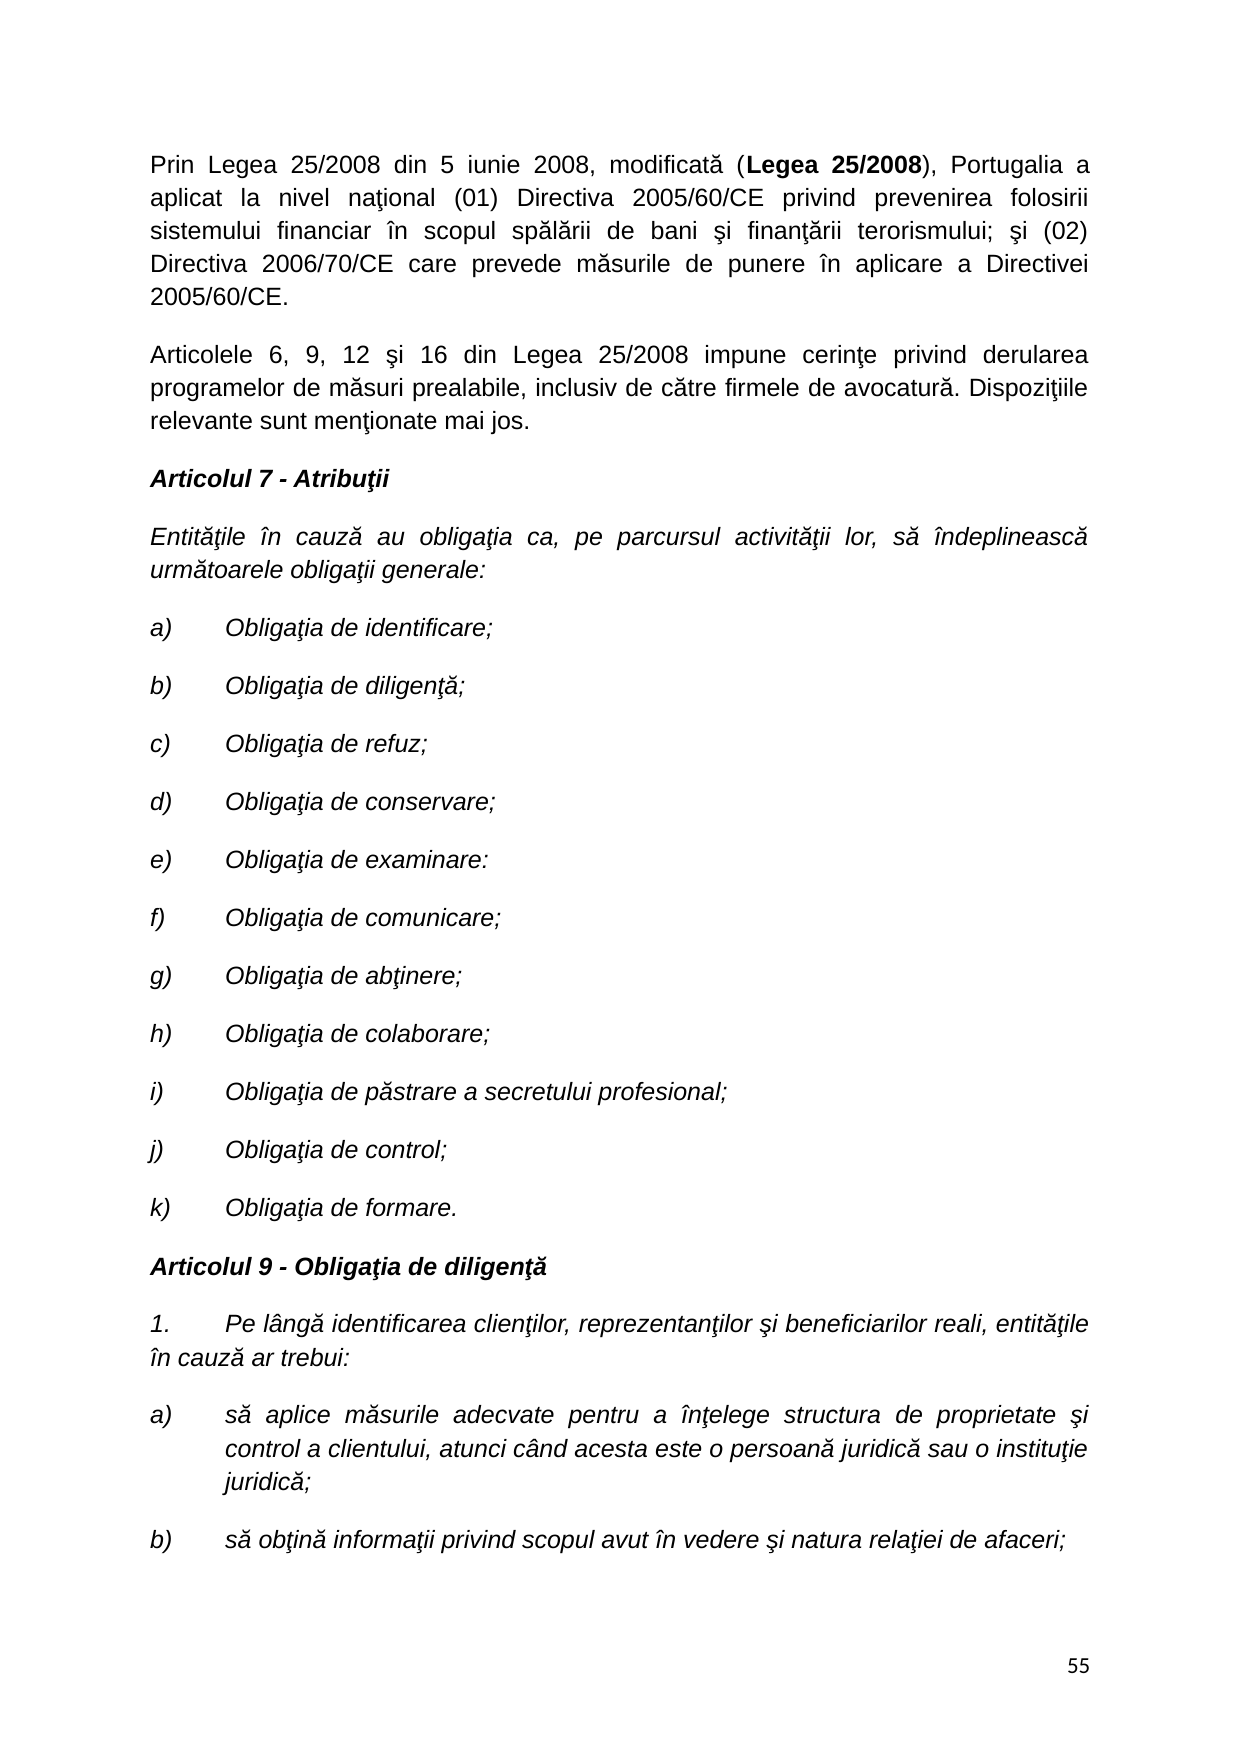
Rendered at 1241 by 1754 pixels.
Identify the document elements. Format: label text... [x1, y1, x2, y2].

list Obligaţia de comunicare; [150, 903, 1090, 932]
list Obligaţia de conservare; [150, 787, 1090, 816]
list Obligaţia de control; [150, 1135, 1090, 1164]
list Obligaţia de păstrare a secretului profesional; [150, 1077, 1090, 1106]
list Entităţile în cauză au obligaţia ca, pe parcursul activităţii lor, să îndeplinească următoarele obligaţii generale: [150, 522, 1090, 584]
list Obligaţia de identificare; [150, 613, 1090, 642]
list Obligaţia de refuz; [150, 729, 1090, 758]
list Obligaţia de examinare: [150, 845, 1090, 874]
list Obligaţia de abţinere; [150, 961, 1090, 990]
text Articolul 9 - Obligaţia de diligenţă [150, 1251, 1090, 1280]
list Obligaţia de formare. [150, 1193, 1090, 1222]
list Obligaţia de diligenţă; [150, 671, 1090, 700]
list să aplice măsurile adecvate pentru a înţelege structura de proprietate şi control a clientului, atunci când acesta este o persoană juridică sau o instituţie juridică; [150, 1401, 1090, 1495]
list să obţină informaţii privind scopul avut în vedere şi natura relaţiei de afaceri; [150, 1524, 1090, 1553]
list Prin Legea 25/2008 din 5 iunie 2008, modificată (Legea 25/2008), Portugalia a aplicat la nivel naţional (01) Directiva 2005/60/CE privind prevenirea folosirii sistemului financiar în scopul spălării de bani şi finanţării terorismului; şi (02) Directiva 2006/70/CE care prevede măsurile de punere în aplicare a Directivei 2005/60/CE. [150, 150, 1090, 311]
list Articolul 7 - Atribuţii [150, 464, 1090, 493]
list Obligaţia de colaborare; [150, 1019, 1090, 1048]
list Articolele 6, 9, 12 şi 16 din Legea 25/2008 impune cerinţe privind derularea programelor de măsuri prealabile, inclusiv de către firmele de avocatură. Dispoziţiile relevante sunt menţionate mai jos. [150, 340, 1090, 435]
list Pe lângă identificarea clienţilor, reprezentanţilor şi beneficiarilor reali, entităţile în cauză ar trebui: [150, 1309, 1090, 1371]
